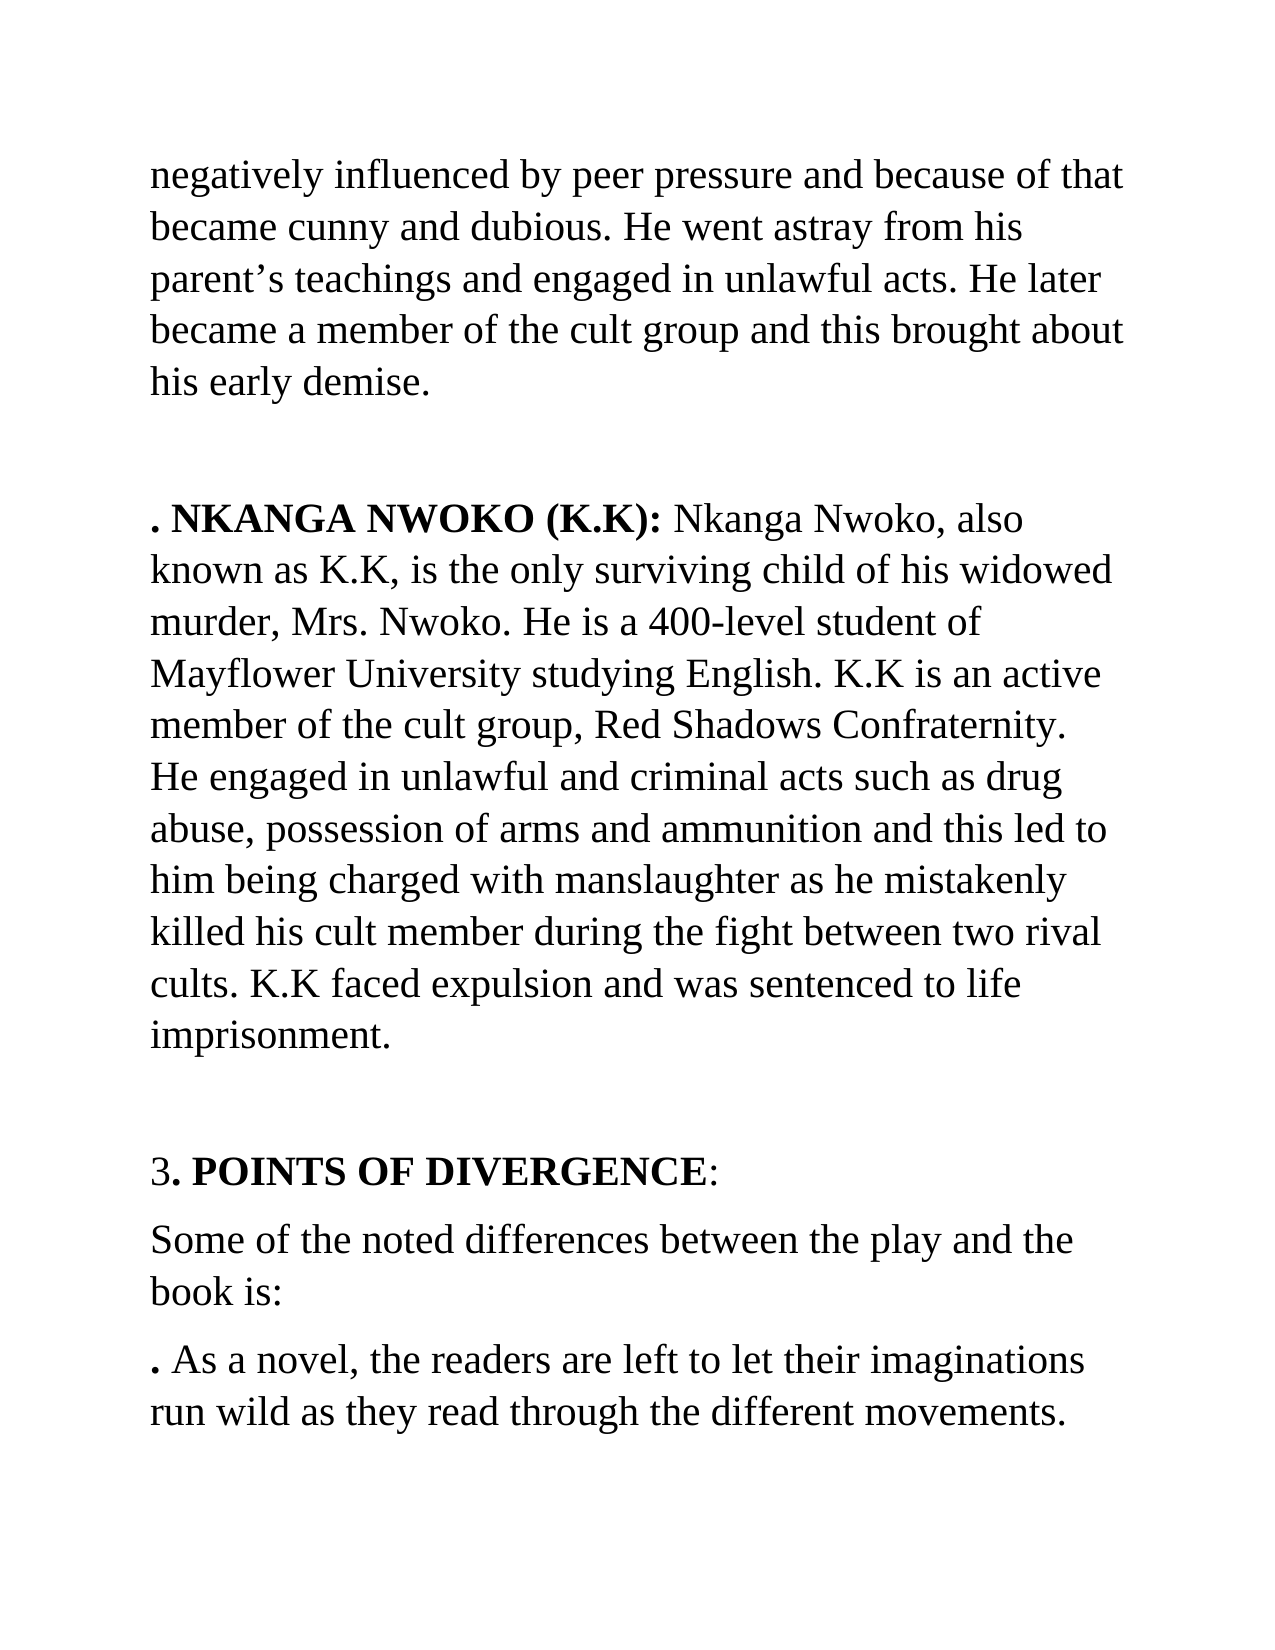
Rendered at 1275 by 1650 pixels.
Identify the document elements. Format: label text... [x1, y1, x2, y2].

text 3. POINTS OF DIVERGENCE: [150, 1147, 1125, 1194]
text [150, 1335, 1125, 1434]
text Some of the noted differences between the play and the book is: [150, 1215, 1125, 1314]
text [150, 150, 1125, 404]
text . NKANGA NWOKO (K.K): Nkanga Nwoko, also known as K.K, is the only surviving child of his widowed murder, Mrs. Nwoko. He is a 400-level student of Mayflower University studying English. K.K is an active member of the cult group, Red Shadows Confraternity. He engaged in unlawful and criminal acts such as drug abuse, possession of arms and ammunition and this led to him being charged with manslaughter as he mistakenly killed his cult member during the fight between two rival cults. K.K faced expulsion and was sentenced to life imprisonment. [150, 493, 1125, 1058]
